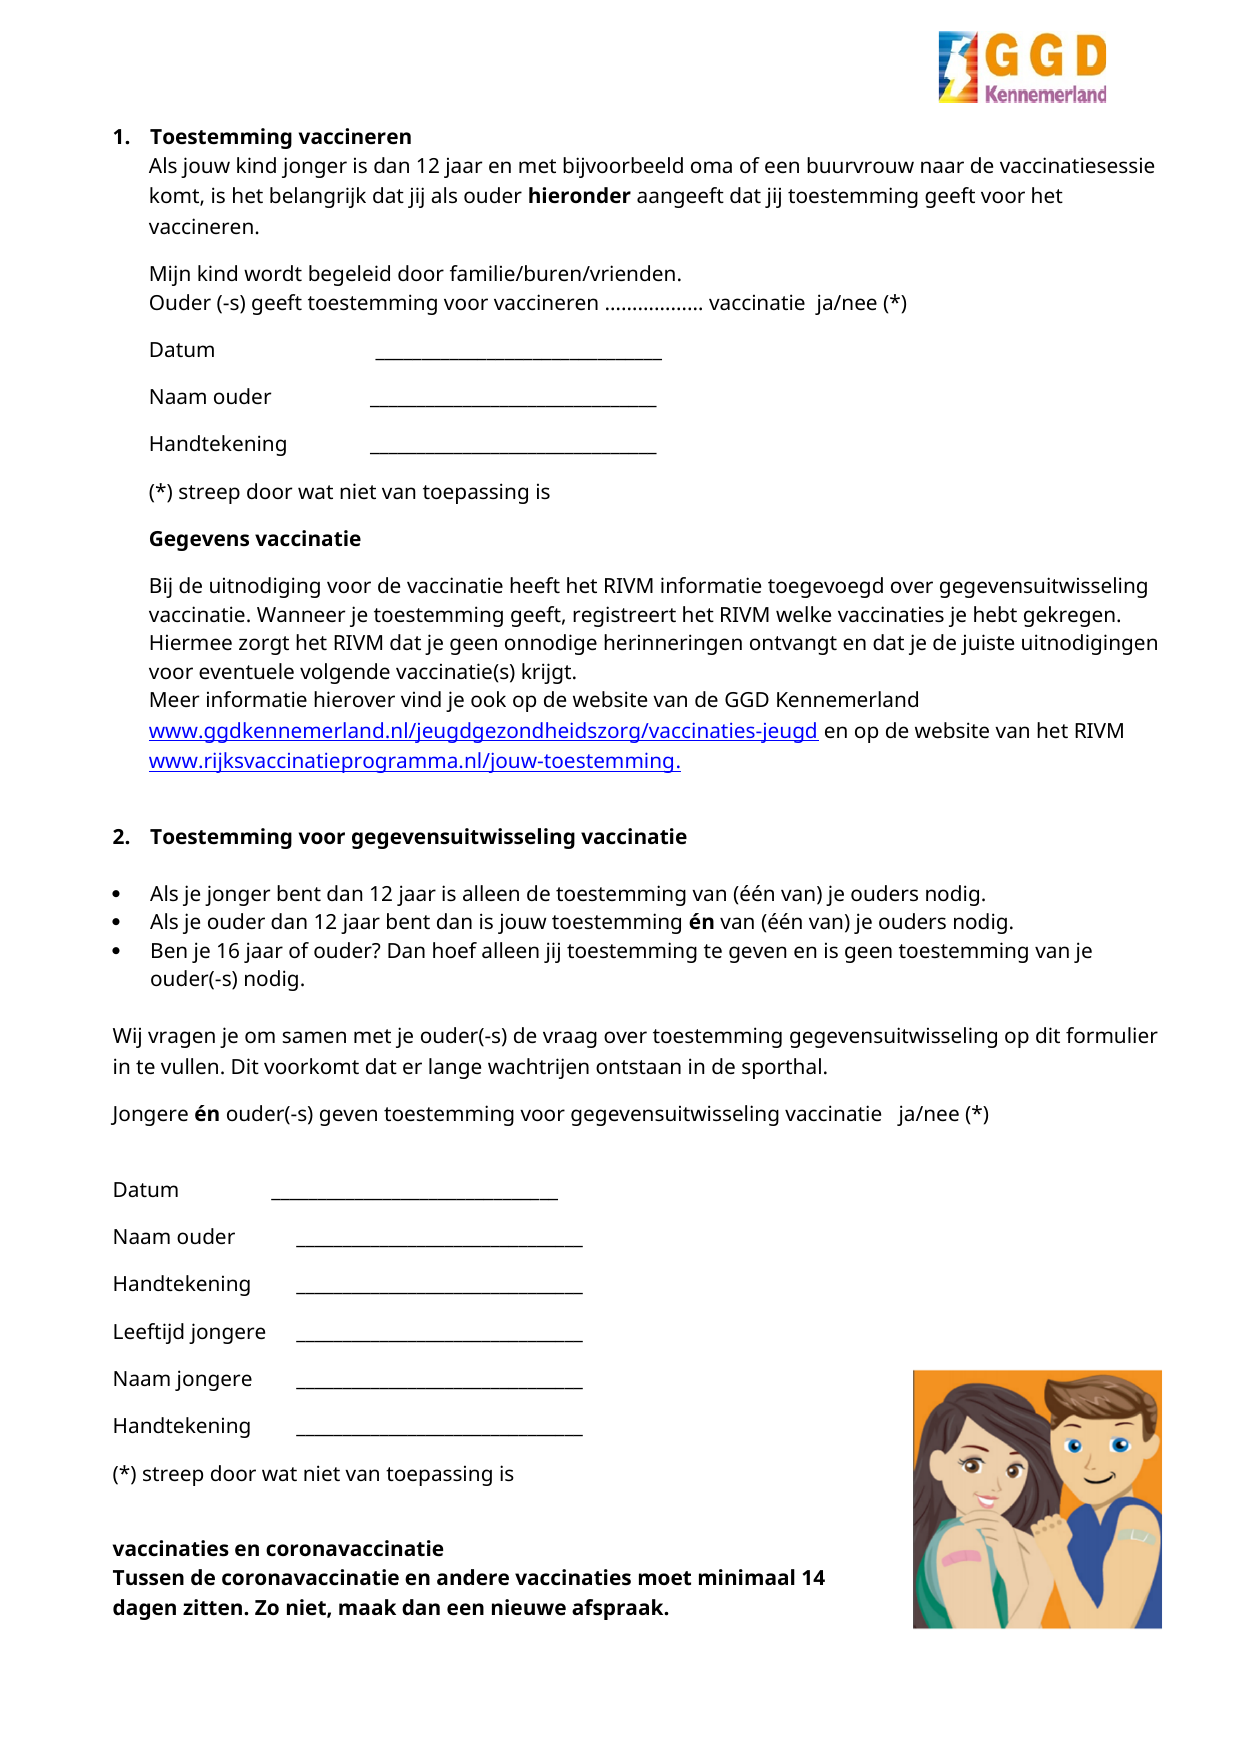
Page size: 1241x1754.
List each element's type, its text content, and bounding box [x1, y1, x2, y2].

text Naam jongere _______________________________ [112, 1364, 1165, 1392]
text Meer informatie hierover vind je ook op de website van de GGD Kennemerland www.ggdkennemerland.nl/jeugdgezondheidszorg/vaccinaties-jeugd en op de website van het RIVM www.rijksvaccinatieprogramma.nl/jouw-toestemming. [149, 685, 1165, 775]
list Ben je 16 jaar of ouder? Dan hoef alleen jij toestemming te geven en is geen toestemming van je ouder(-s) nodig. [112, 936, 1165, 993]
text Leeftijd jongere _______________________________ [112, 1317, 1165, 1345]
list Toestemming voor gegevensuitwisseling vaccinatie [112, 822, 1165, 851]
text Wij vragen je om samen met je ouder(-s) de vraag over toestemming gegevensuitwisseling op dit formulier in te vullen. Dit voorkomt dat er lange wachtrijen ontstaan in de sporthal. [112, 1021, 1165, 1080]
text Handtekening _______________________________ [149, 429, 1165, 458]
text Handtekening _______________________________ [112, 1269, 1165, 1298]
text (*) streep door wat niet van toepassing is [149, 477, 1165, 505]
text Datum _______________________________ [112, 1175, 1165, 1203]
text Handtekening _______________________________ [112, 1411, 913, 1440]
text (*) streep door wat niet van toepassing is [112, 1459, 913, 1487]
text Mijn kind wordt begeleid door familie/buren/vrienden. [149, 259, 1165, 288]
list Als je jonger bent dan 12 jaar is alleen de toestemming van (één van) je ouders nodig. [112, 879, 1165, 907]
text Gegevens vaccinatie [149, 524, 1165, 553]
text Datum _______________________________ [149, 335, 1165, 363]
text Als jouw kind jonger is dan 12 jaar en met bijvoorbeeld oma of een buurvrouw naar de vaccinatiesessie komt, is het belangrijk dat jij als ouder hieronder aangeeft dat jij toestemming geeft voor het vaccineren. [149, 151, 1165, 240]
list Toestemming vaccineren [112, 122, 1165, 151]
text Naam ouder _______________________________ [112, 1222, 1165, 1251]
picture [913, 1369, 1163, 1630]
text Jongere én ouder(-s) geven toestemming voor gegevensuitwisseling vaccinatie ja/nee (*) [112, 1099, 1165, 1128]
text Bij de uitnodiging voor de vaccinatie heeft het RIVM informatie toegevoegd over gegevensuitwisseling vaccinatie. Wanneer je toestemming geeft, registreert het RIVM welke vaccinaties je hebt gekregen. Hiermee zorgt het RIVM dat je geen onnodige herinneringen ontvangt en dat je de juiste uitnodigingen voor eventuele volgende vaccinatie(s) krijgt. [149, 571, 1165, 685]
text vaccinaties en coronavaccinatie [112, 1534, 913, 1563]
list Als je ouder dan 12 jaar bent dan is jouw toestemming én van (één van) je ouders nodig. [112, 907, 1165, 936]
text Ouder (-s) geeft toestemming voor vaccineren ……………… vaccinatie ja/nee (*) [149, 288, 1165, 316]
picture [938, 31, 1107, 103]
text Tussen de coronavaccinatie en andere vaccinaties moet minimaal 14 dagen zitten. Zo niet, maak dan een nieuwe afspraak. [112, 1563, 913, 1622]
text Naam ouder _______________________________ [149, 382, 1165, 411]
